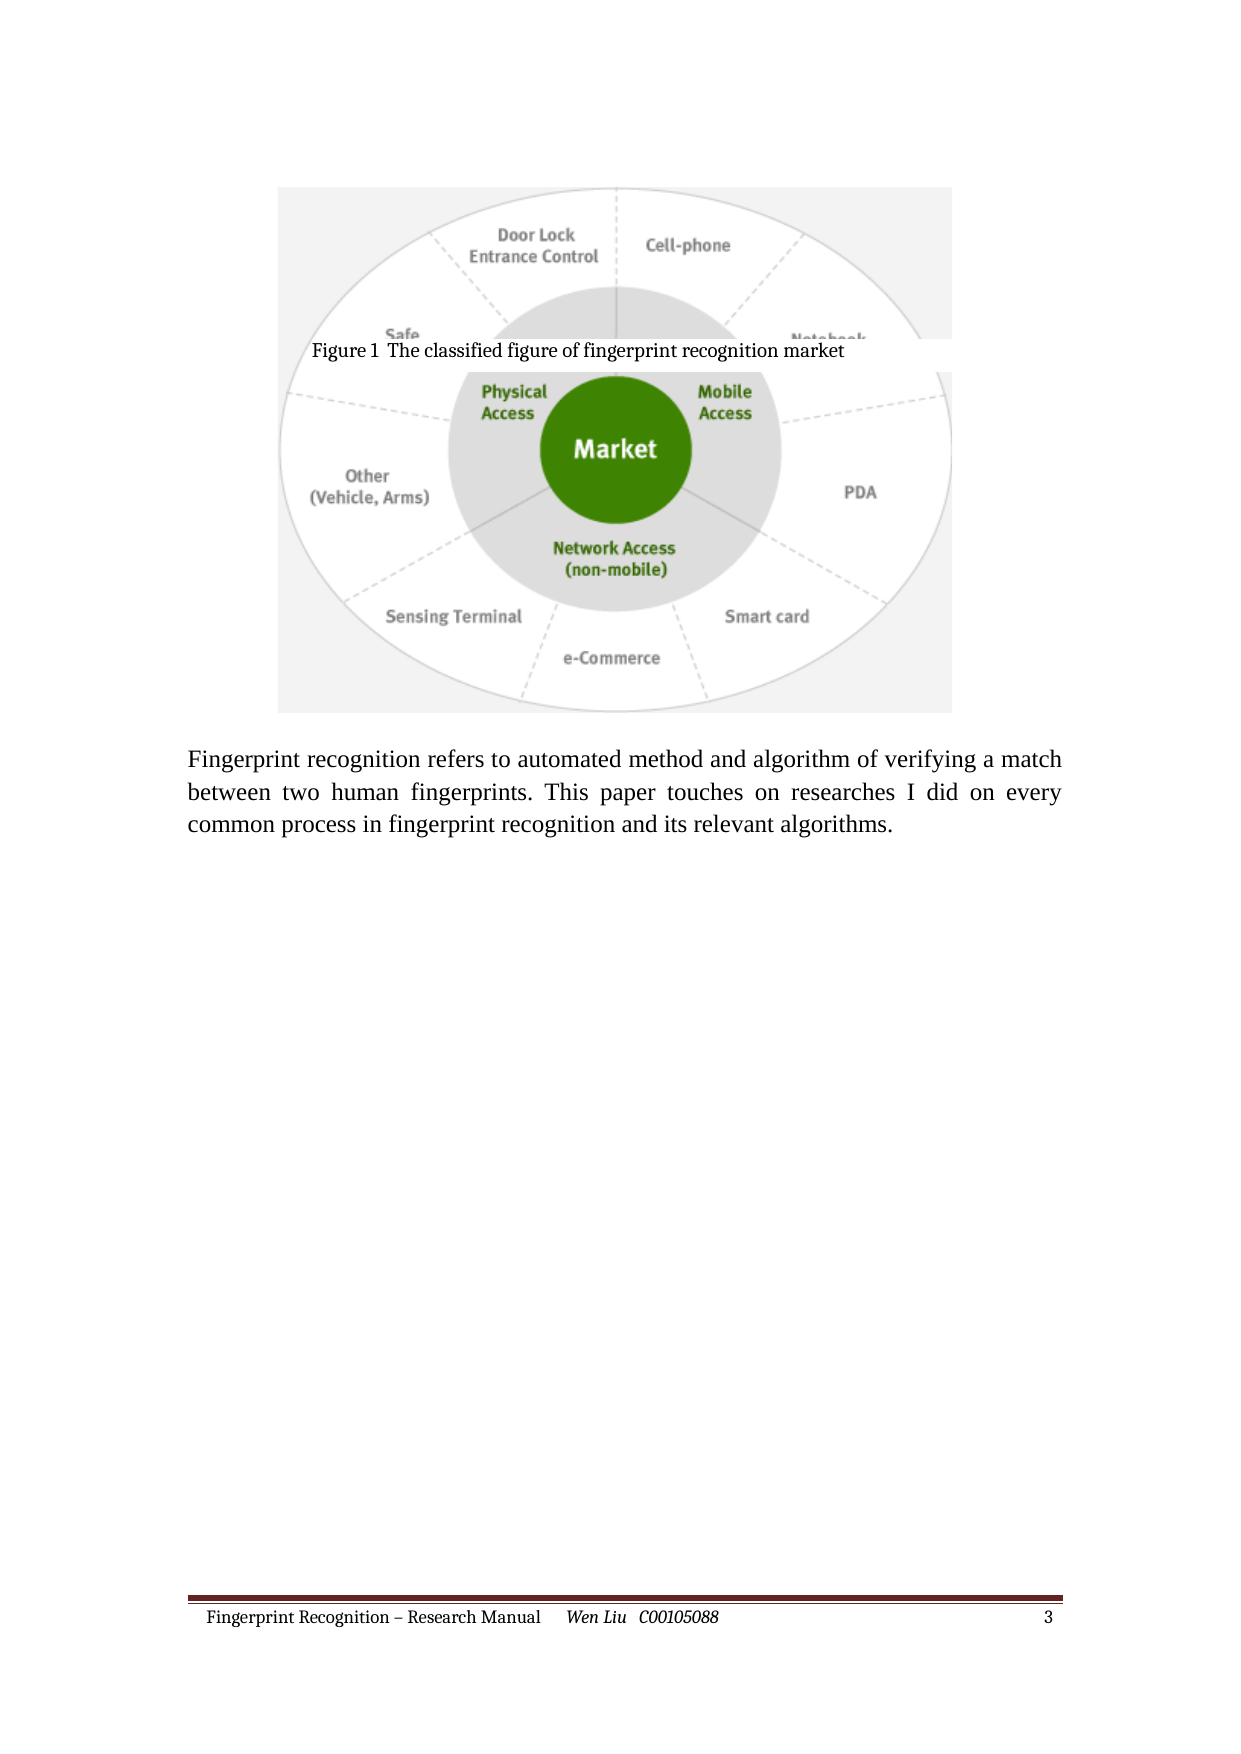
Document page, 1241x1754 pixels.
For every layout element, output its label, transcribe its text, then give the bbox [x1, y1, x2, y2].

picture [277, 187, 953, 713]
text Fingerprint recognition refers to automated method and algorithm of verifying a match between two human fingerprints. This paper touches on researches I did on every common process in fingerprint recognition and its relevant algorithms. [187, 352, 1063, 840]
